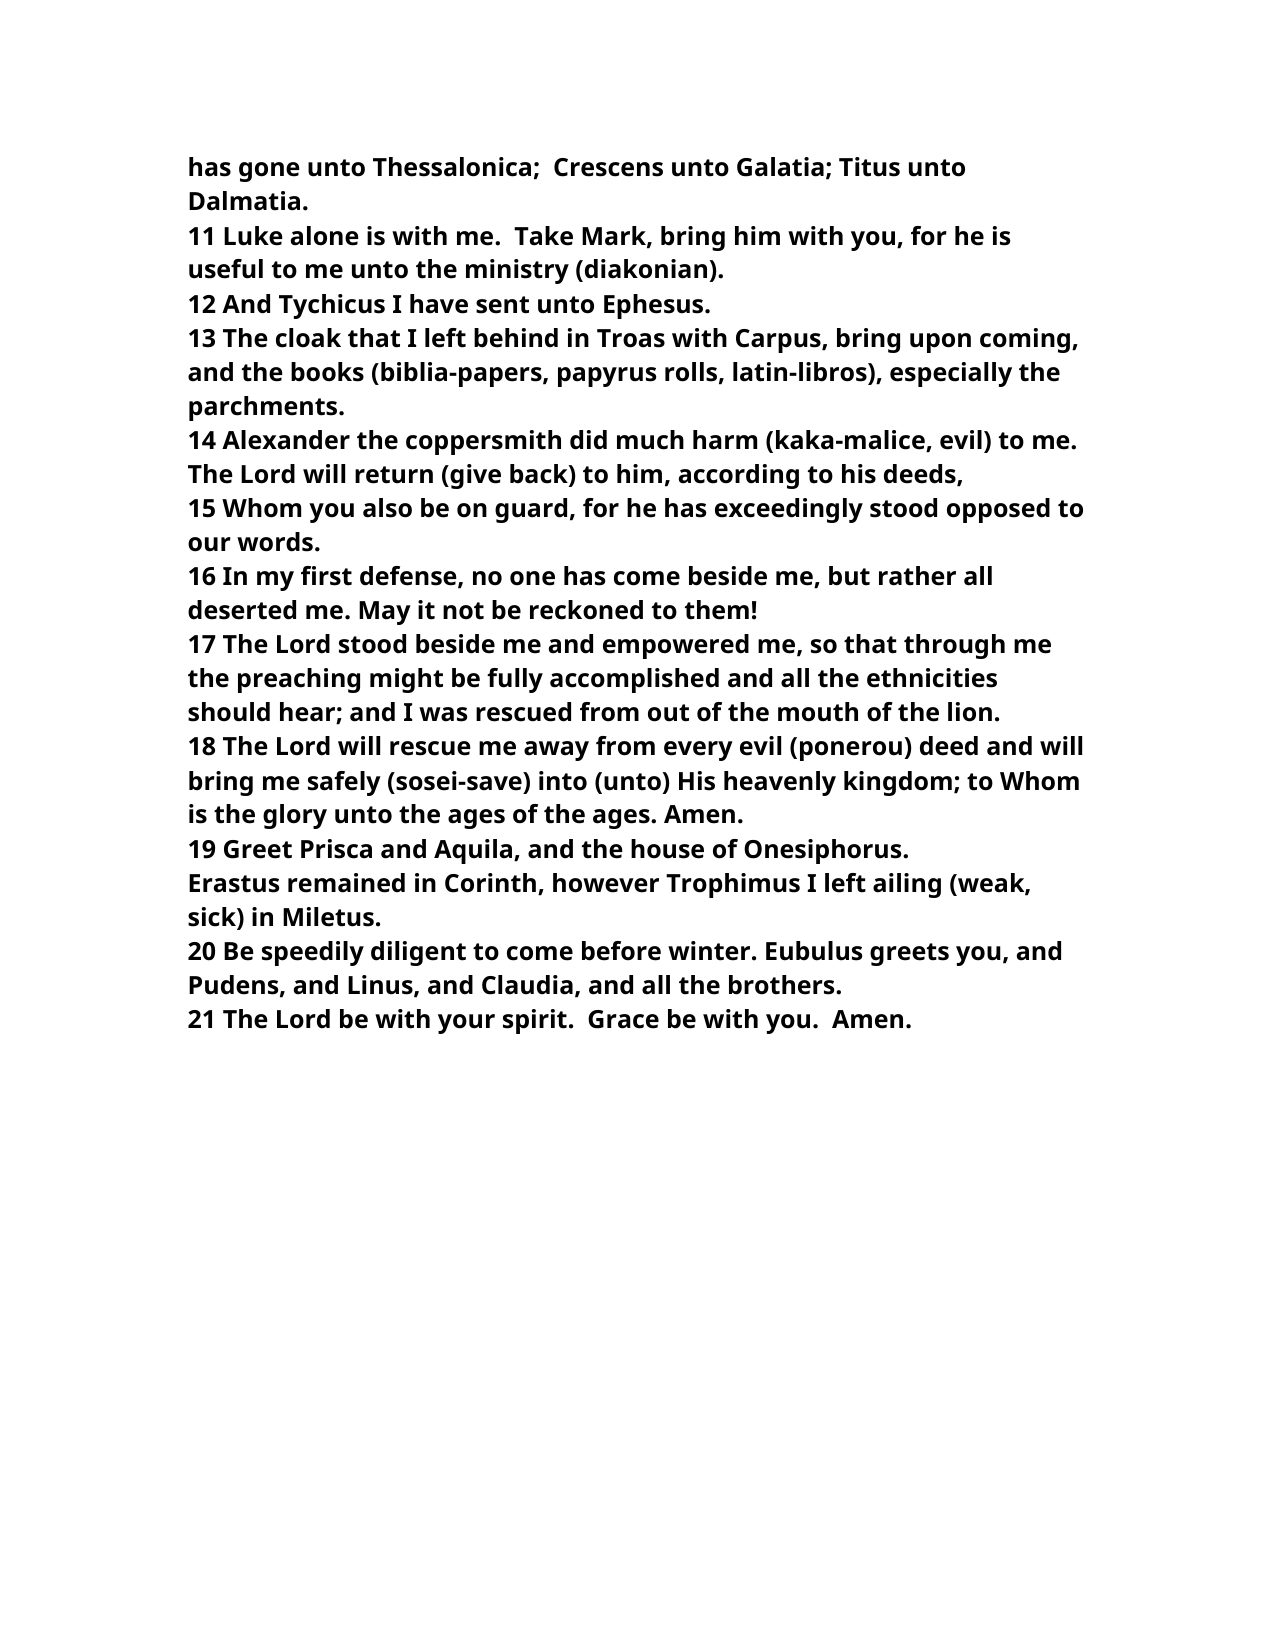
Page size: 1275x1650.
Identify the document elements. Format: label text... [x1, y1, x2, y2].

text 16 In my first defense, no one has come beside me, but rather all deserted me. May it not be reckoned to them! [187, 559, 1087, 627]
text 15 Whom you also be on guard, for he has exceedingly stood opposed to our words. [187, 491, 1087, 559]
text 13 The cloak that I left behind in Troas with Carpus, bring upon coming, and the books (biblia-papers, papyrus rolls, latin-libros), especially the parchments. [187, 320, 1087, 422]
text 14 Alexander the coppersmith did much harm (kaka-malice, evil) to me. The Lord will return (give back) to him, according to his deeds, [187, 422, 1087, 491]
text Erastus remained in Corinth, however Trophimus I left ailing (weak, sick) in Miletus. [187, 865, 1087, 933]
text 12 And Tychicus I have sent unto Ephesus. [187, 286, 1087, 320]
text 18 The Lord will rescue me away from every evil (ponerou) deed and will bring me safely (sosei-save) into (unto) His heavenly kingdom; to Whom is the glory unto the ages of the ages. Amen. [187, 729, 1087, 831]
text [187, 150, 1087, 218]
text 19 Greet Prisca and Aquila, and the house of Onesiphorus. [187, 831, 1087, 865]
text 17 The Lord stood beside me and empowered me, so that through me the preaching might be fully accomplished and all the ethnicities should hear; and I was rescued from out of the mouth of the lion. [187, 627, 1087, 729]
text 21 The Lord be with your spirit. Grace be with you. Amen. [187, 1002, 1087, 1036]
text 20 Be speedily diligent to come before winter. Eubulus greets you, and Pudens, and Linus, and Claudia, and all the brothers. [187, 933, 1087, 1002]
text 11 Luke alone is with me. Take Mark, bring him with you, for he is useful to me unto the ministry (diakonian). [187, 218, 1087, 286]
